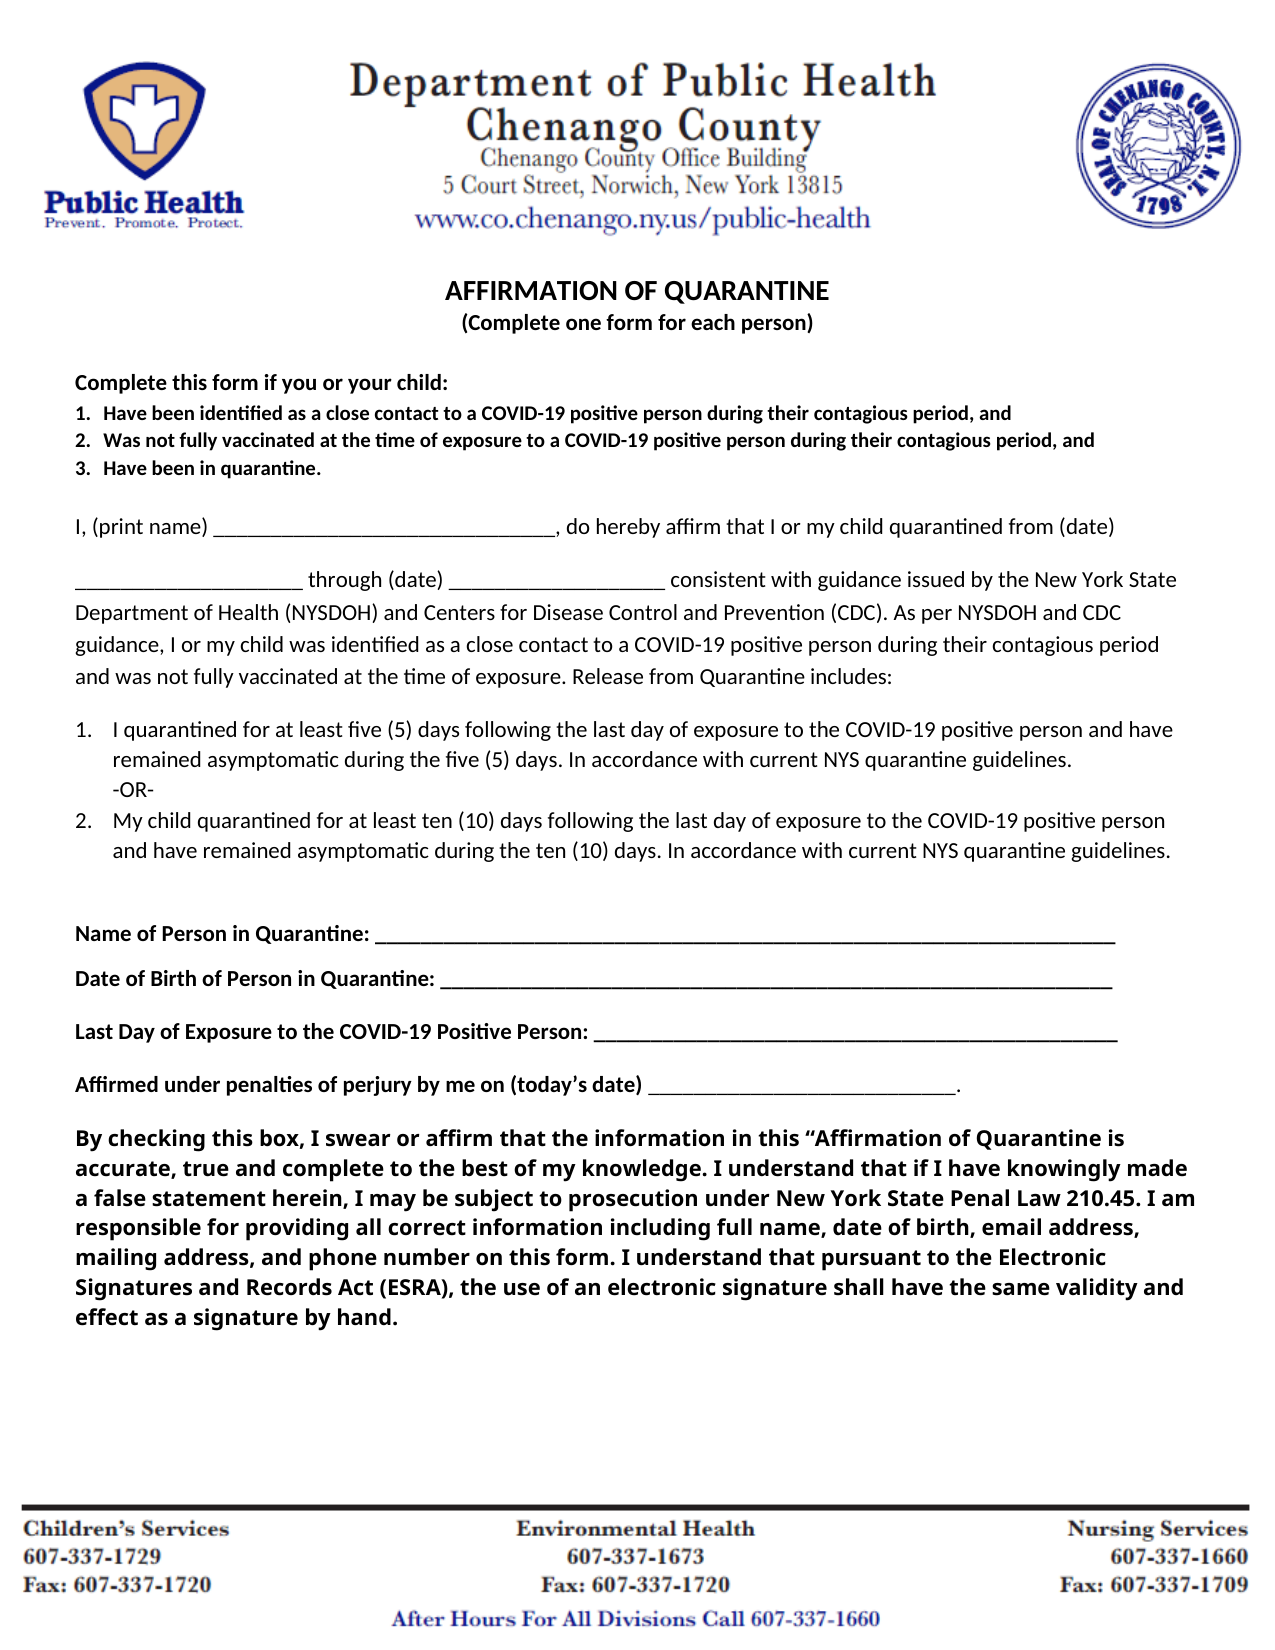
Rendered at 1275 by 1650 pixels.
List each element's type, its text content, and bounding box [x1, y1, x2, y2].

text AFFIRMATION OF QUARANTINE [75, 103, 1200, 308]
list My child quarantined for at least ten (10) days following the last day of exposure to the COVID-19 positive person and have remained asymptomatic during the ten (10) days. In accordance with current NYS quarantine guidelines. [75, 806, 1200, 864]
text Name of Person in Quarantine: _________________________________________________________________ [75, 919, 1200, 947]
list I quarantined for at least five (5) days following the last day of exposure to the COVID-19 positive person and have remained asymptomatic during the five (5) days. In accordance with current NYS quarantine guidelines. [75, 715, 1200, 773]
text Affirmed under penalties of perjury by me on (today’s date) ___________________________. [75, 1070, 1200, 1098]
list Have been identified as a close contact to a COVID-19 positive person during their contagious period, and [75, 400, 1200, 426]
list -OR- [112, 776, 1200, 803]
picture [0, 7, 1268, 272]
text By checking this box, I swear or affirm that the information in this “Affirmation of Quarantine is accurate, true and complete to the best of my knowledge. I understand that if I have knowingly made a false statement herein, I may be subject to prosecution under New York State Penal Law 210.45. I am responsible for providing all correct information including full name, date of birth, email address, mailing address, and phone number on this form. I understand that pursuant to the Electronic Signatures and Records Act (ESRA), the use of an electronic signature shall have the same validity and effect as a signature by hand. [75, 1123, 1200, 1331]
text Complete this form if you or your child: [75, 368, 1200, 396]
text I, (print name) ______________________________, do hereby affirm that I or my child quarantined from (date) [75, 512, 1200, 541]
text Last Day of Exposure to the COVID-19 Positive Person: ______________________________________________ [75, 1017, 1200, 1045]
picture [0, 1493, 1273, 1648]
text (Complete one form for each person) [75, 308, 1200, 336]
list Was not fully vaccinated at the time of exposure to a COVID-19 positive person during their contagious period, and [75, 427, 1200, 453]
list Have been in quarantine. [75, 455, 1200, 480]
text ____________________ through (date) ___________________ consistent with guidance issued by the New York State Department of Health (NYSDOH) and Centers for Disease Control and Prevention (CDC). As per NYSDOH and CDC guidance, I or my child was identified as a close contact to a COVID-19 positive person during their contagious period and was not fully vaccinated at the time of exposure. Release from Quarantine includes: [75, 566, 1200, 690]
text Date of Birth of Person in Quarantine: ___________________________________________________________ [75, 964, 1200, 992]
